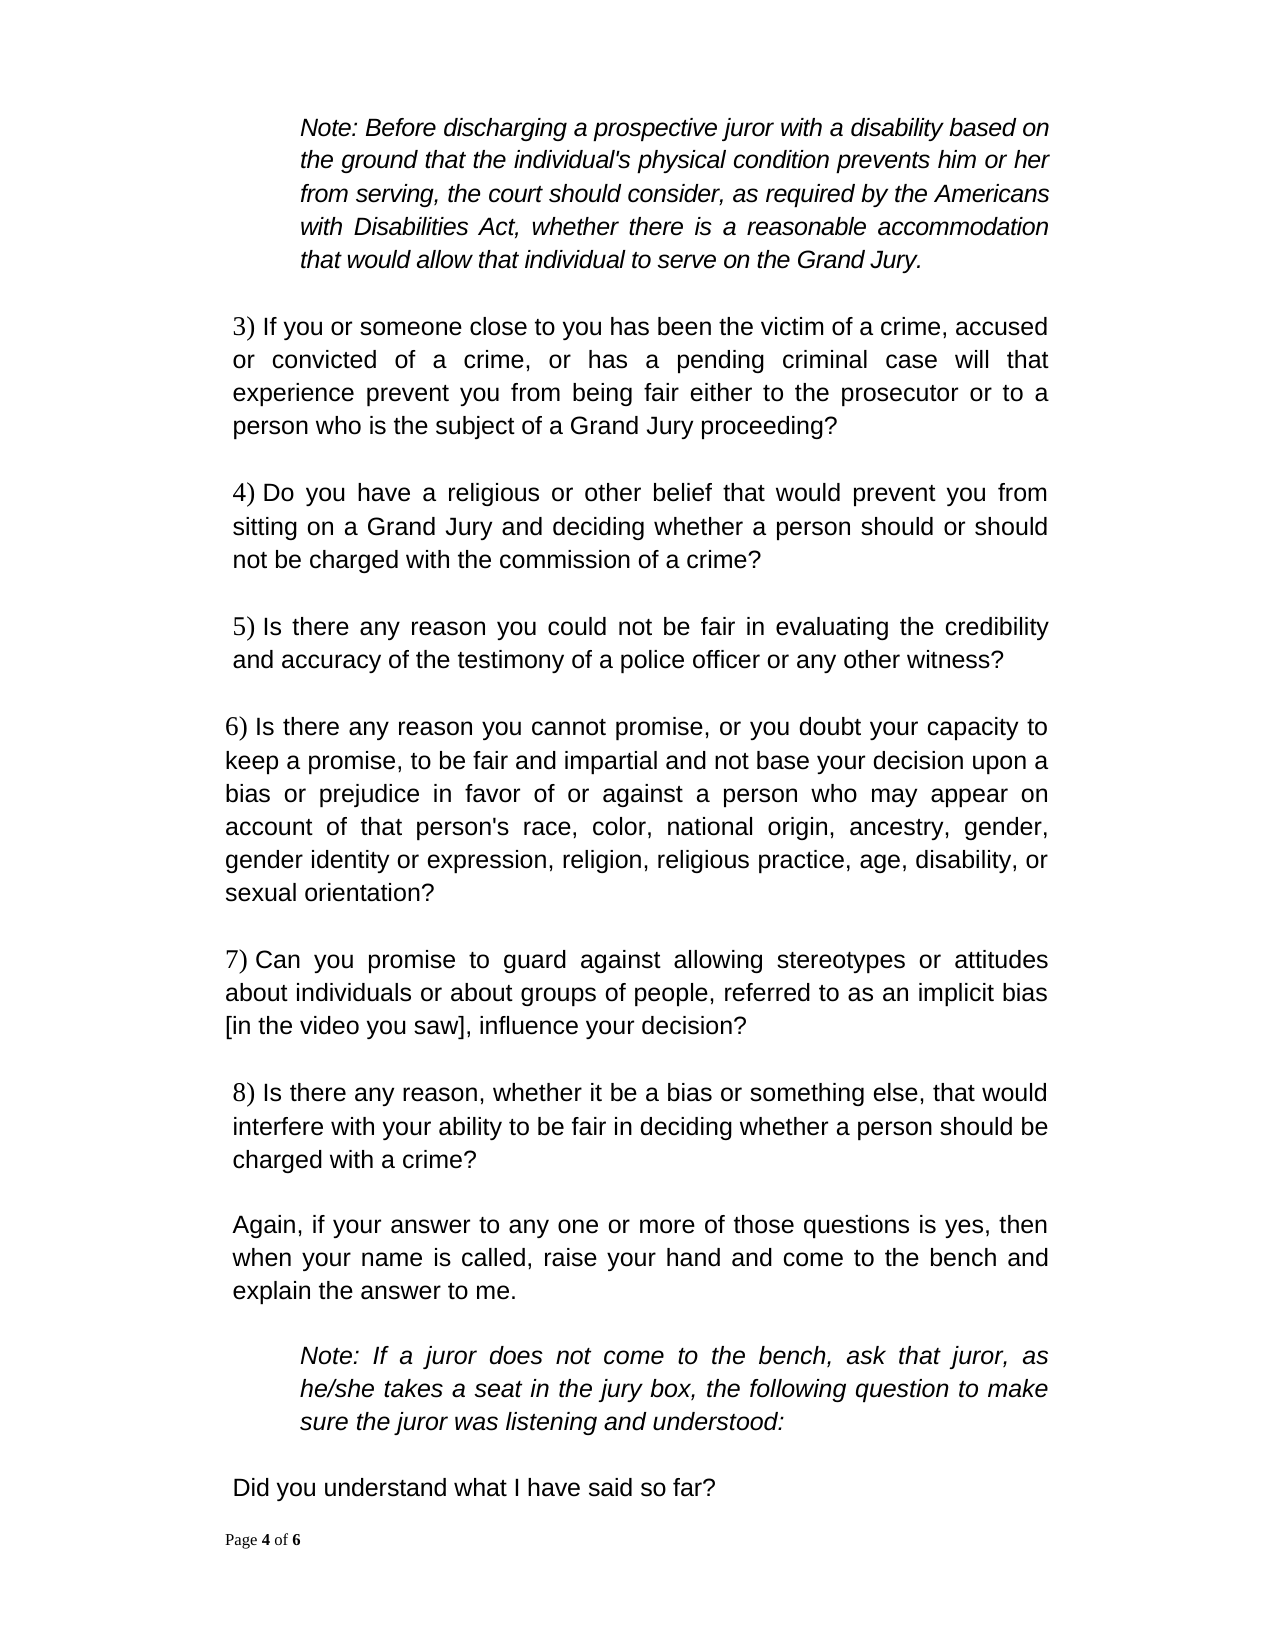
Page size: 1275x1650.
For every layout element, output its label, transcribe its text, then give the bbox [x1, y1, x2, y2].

list Is there any reason, whether it be a bias or something else, that would interfere with your ability to be fair in deciding whether a person should be charged with a crime? [232, 1076, 1050, 1173]
text Note: Before discharging a prospective juror with a disability based on the ground that the individual's physical condition prevents him or her from serving, the court should consider, as required by the Americans with Disabilities Act, whether there is a reasonable accommodation that would allow that individual to serve on the Grand Jury. [300, 112, 1050, 273]
list Can you promise to guard against allowing stereotypes or attitudes about individuals or about groups of people, referred to as an implicit bias [in the video you saw], influence your decision? [225, 943, 1050, 1040]
text Note: If a juror does not come to the bench, ask that juror, as he/she takes a seat in the jury box, the following question to make sure the juror was listening and understood: [300, 1341, 1050, 1436]
list If you or someone close to you has been the victim of a crime, accused or convicted of a crime, or has a pending criminal case will that experience prevent you from being fair either to the prosecutor or to a person who is the subject of a Grand Jury proceeding? [232, 310, 1050, 440]
list Is there any reason you cannot promise, or you doubt your capacity to keep a promise, to be fair and impartial and not base your decision upon a bias or prejudice in favor of or against a person who may appear on account of that person's race, color, national origin, ancestry, gender, gender identity or expression, religion, religious practice, age, disability, or sexual orientation? [225, 710, 1050, 906]
text Again, if your answer to any one or more of those questions is yes, then when your name is called, raise your hand and come to the bench and explain the answer to me. [232, 1210, 1050, 1305]
list Do you have a religious or other belief that would prevent you from sitting on a Grand Jury and deciding whether a person should or should not be charged with the commission of a crime? [232, 476, 1050, 573]
text Did you understand what I have said so far? [232, 1473, 1050, 1502]
list Is there any reason you could not be fair in evaluating the credibility and accuracy of the testimony of a police officer or any other witness? [232, 610, 1050, 674]
